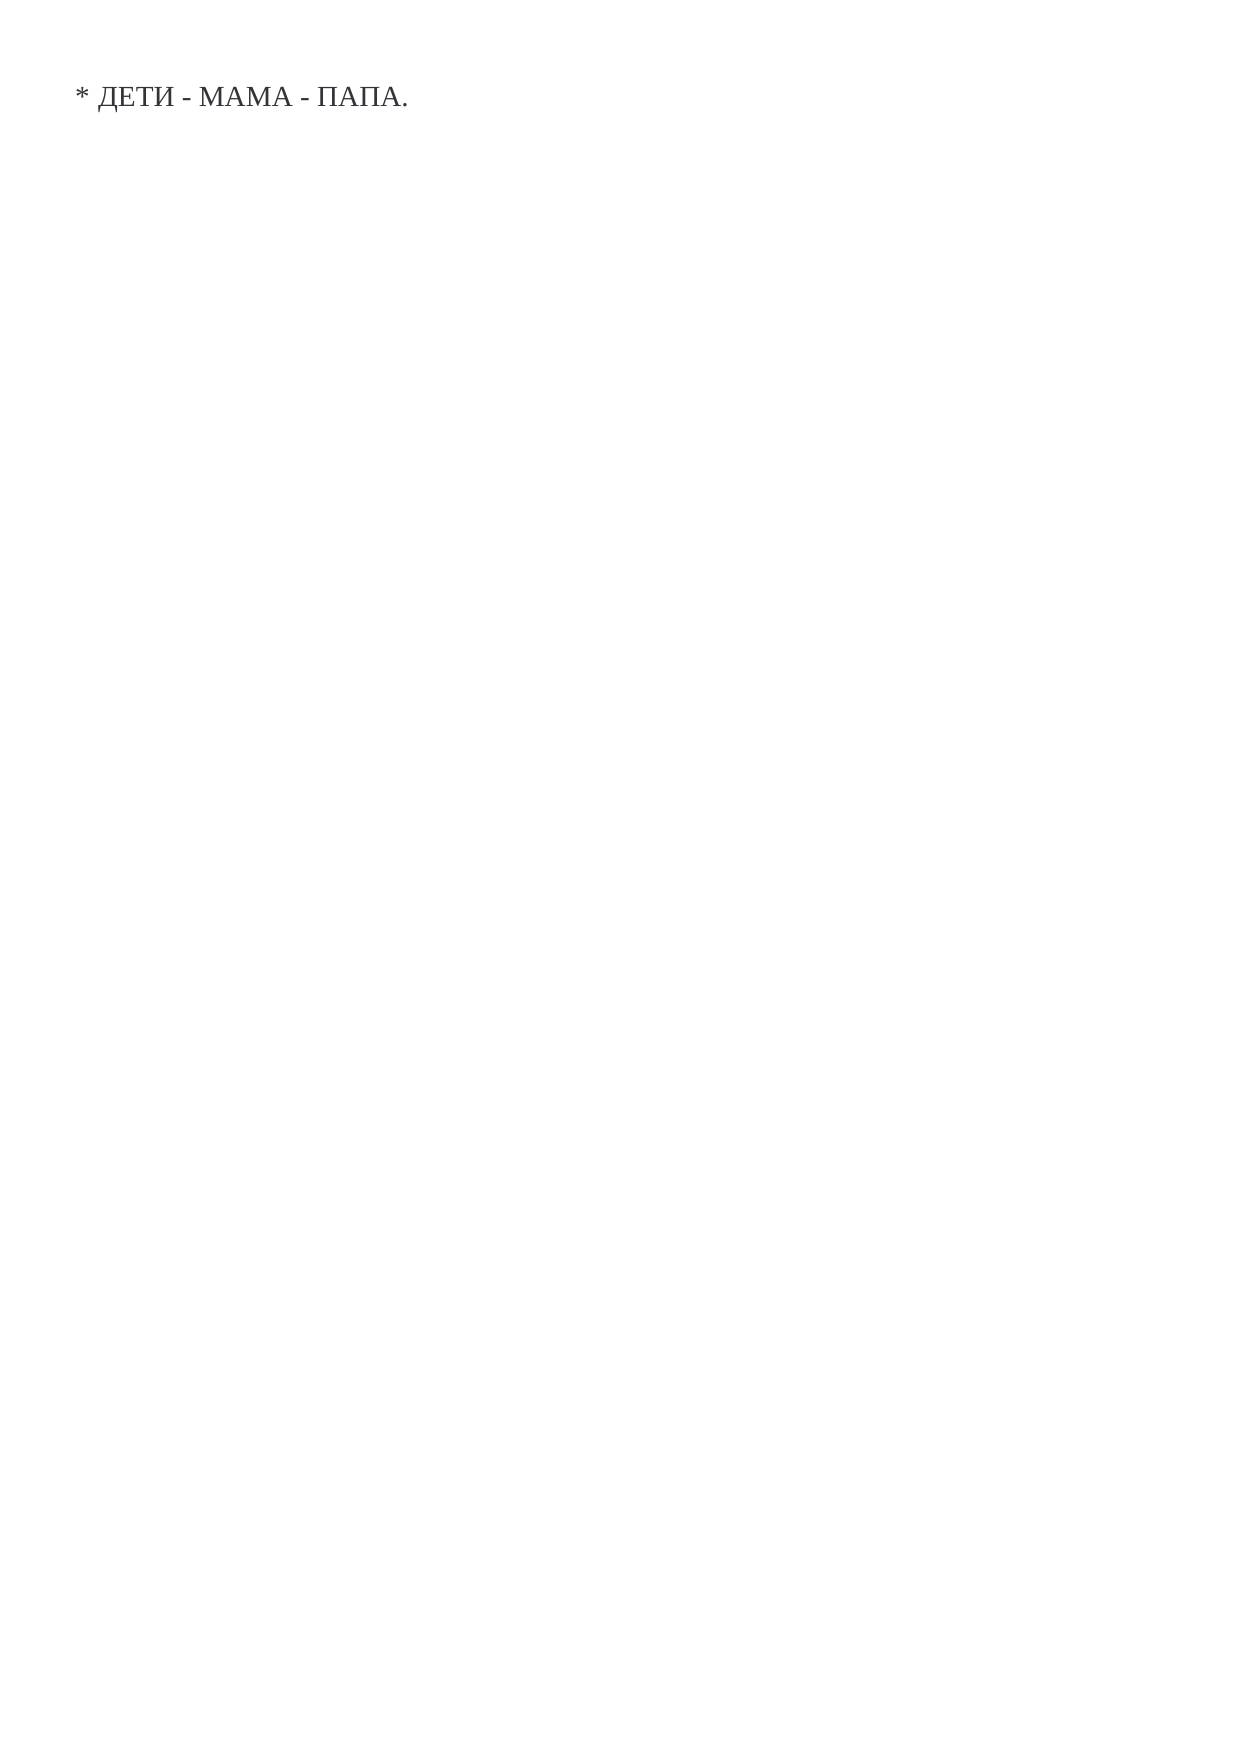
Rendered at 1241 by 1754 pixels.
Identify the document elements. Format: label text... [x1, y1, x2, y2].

list ДЕТИ - МАМА - ПАПА. [75, 79, 1162, 113]
